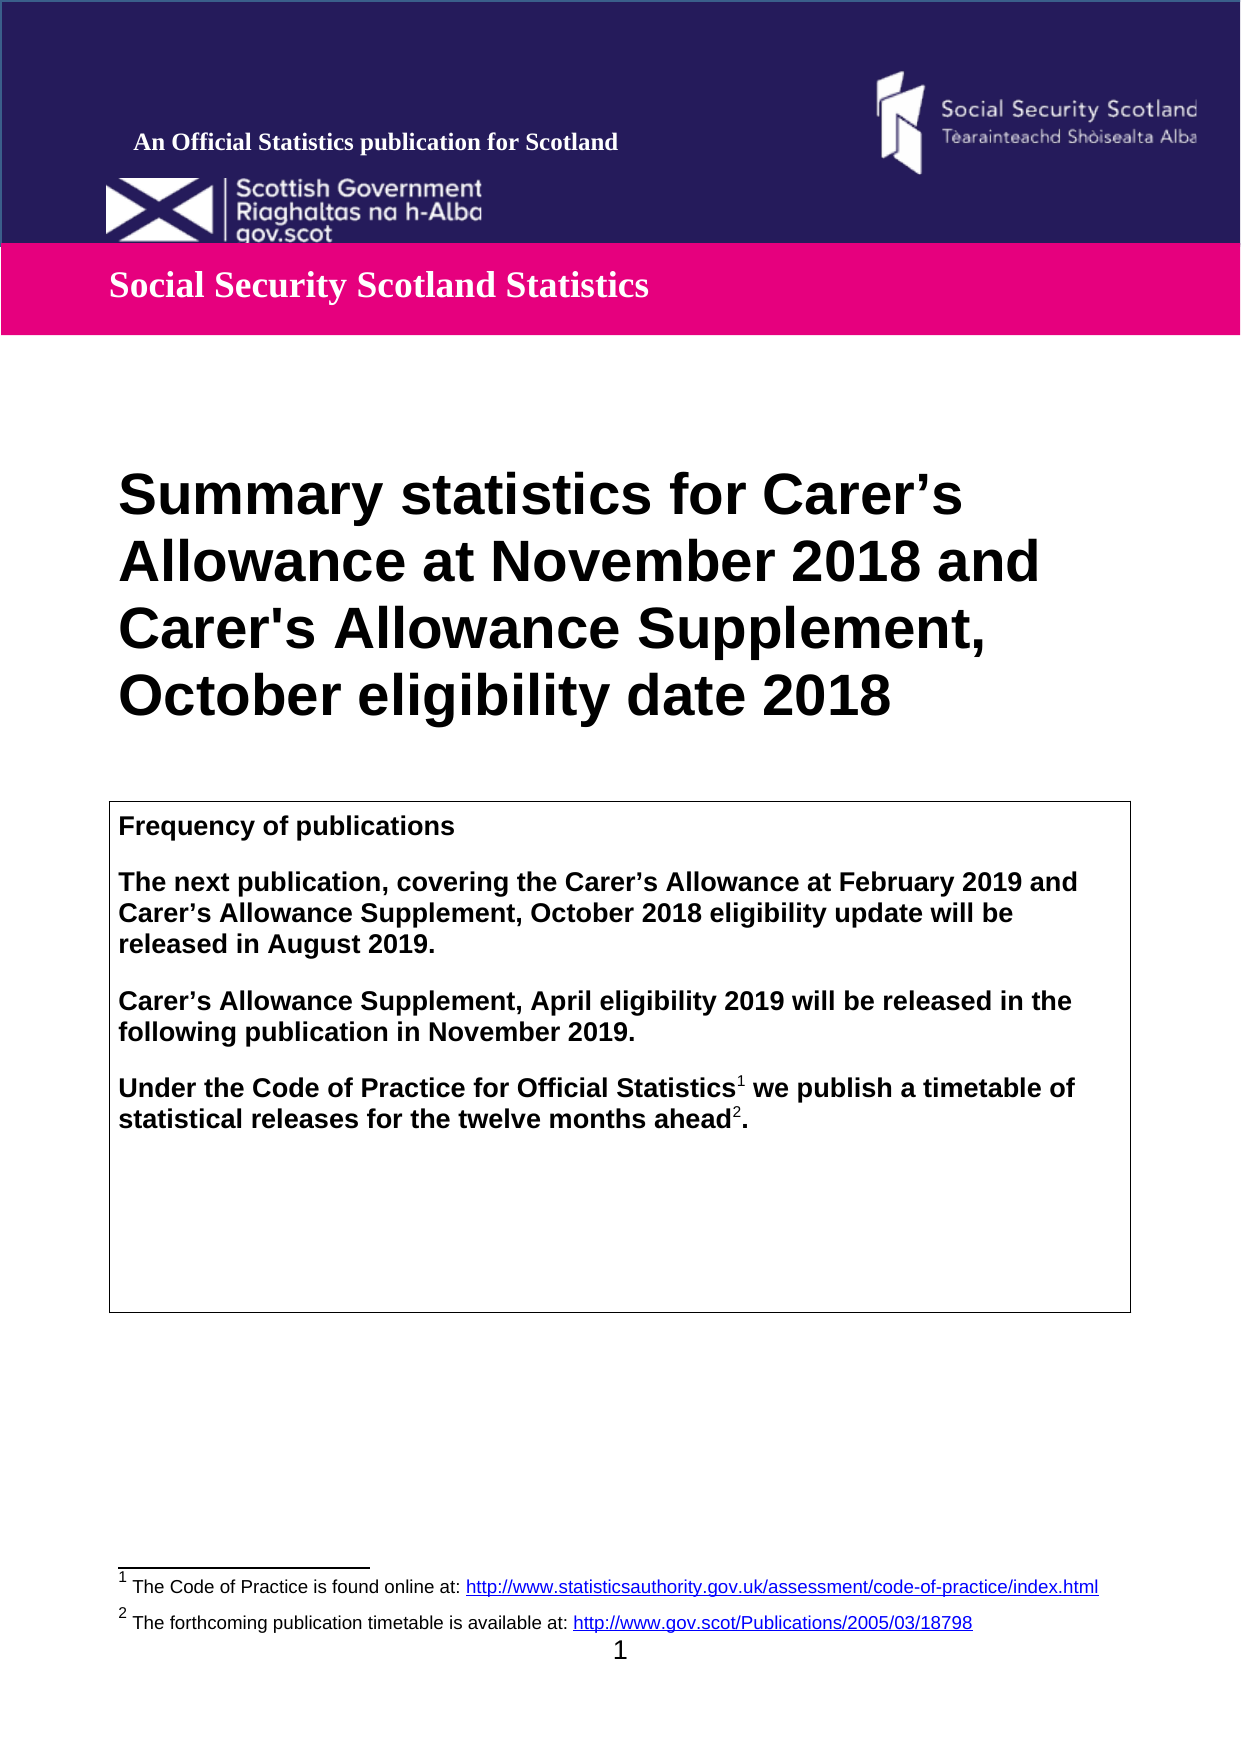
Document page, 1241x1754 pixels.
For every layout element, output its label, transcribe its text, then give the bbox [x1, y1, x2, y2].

text Frequency of publications [110, 802, 1130, 841]
picture [875, 68, 1197, 175]
subtitle Summary statistics for Carer’s Allowance at November 2018 and Carer's Allowance Supplement, October eligibility date 2018 [118, 459, 1122, 728]
text The next publication, covering the Carer’s Allowance at February 2019 and Carer’s Allowance Supplement, October 2018 eligibility update will be released in August 2019. [110, 857, 1130, 960]
text Under the Code of Practice for Official Statistics we publish a timetable of statistical releases for the twelve months ahead. [110, 1063, 1130, 1135]
text Carer’s Allowance Supplement, April eligibility 2019 will be released in the following publication in November 2019. [110, 976, 1130, 1047]
